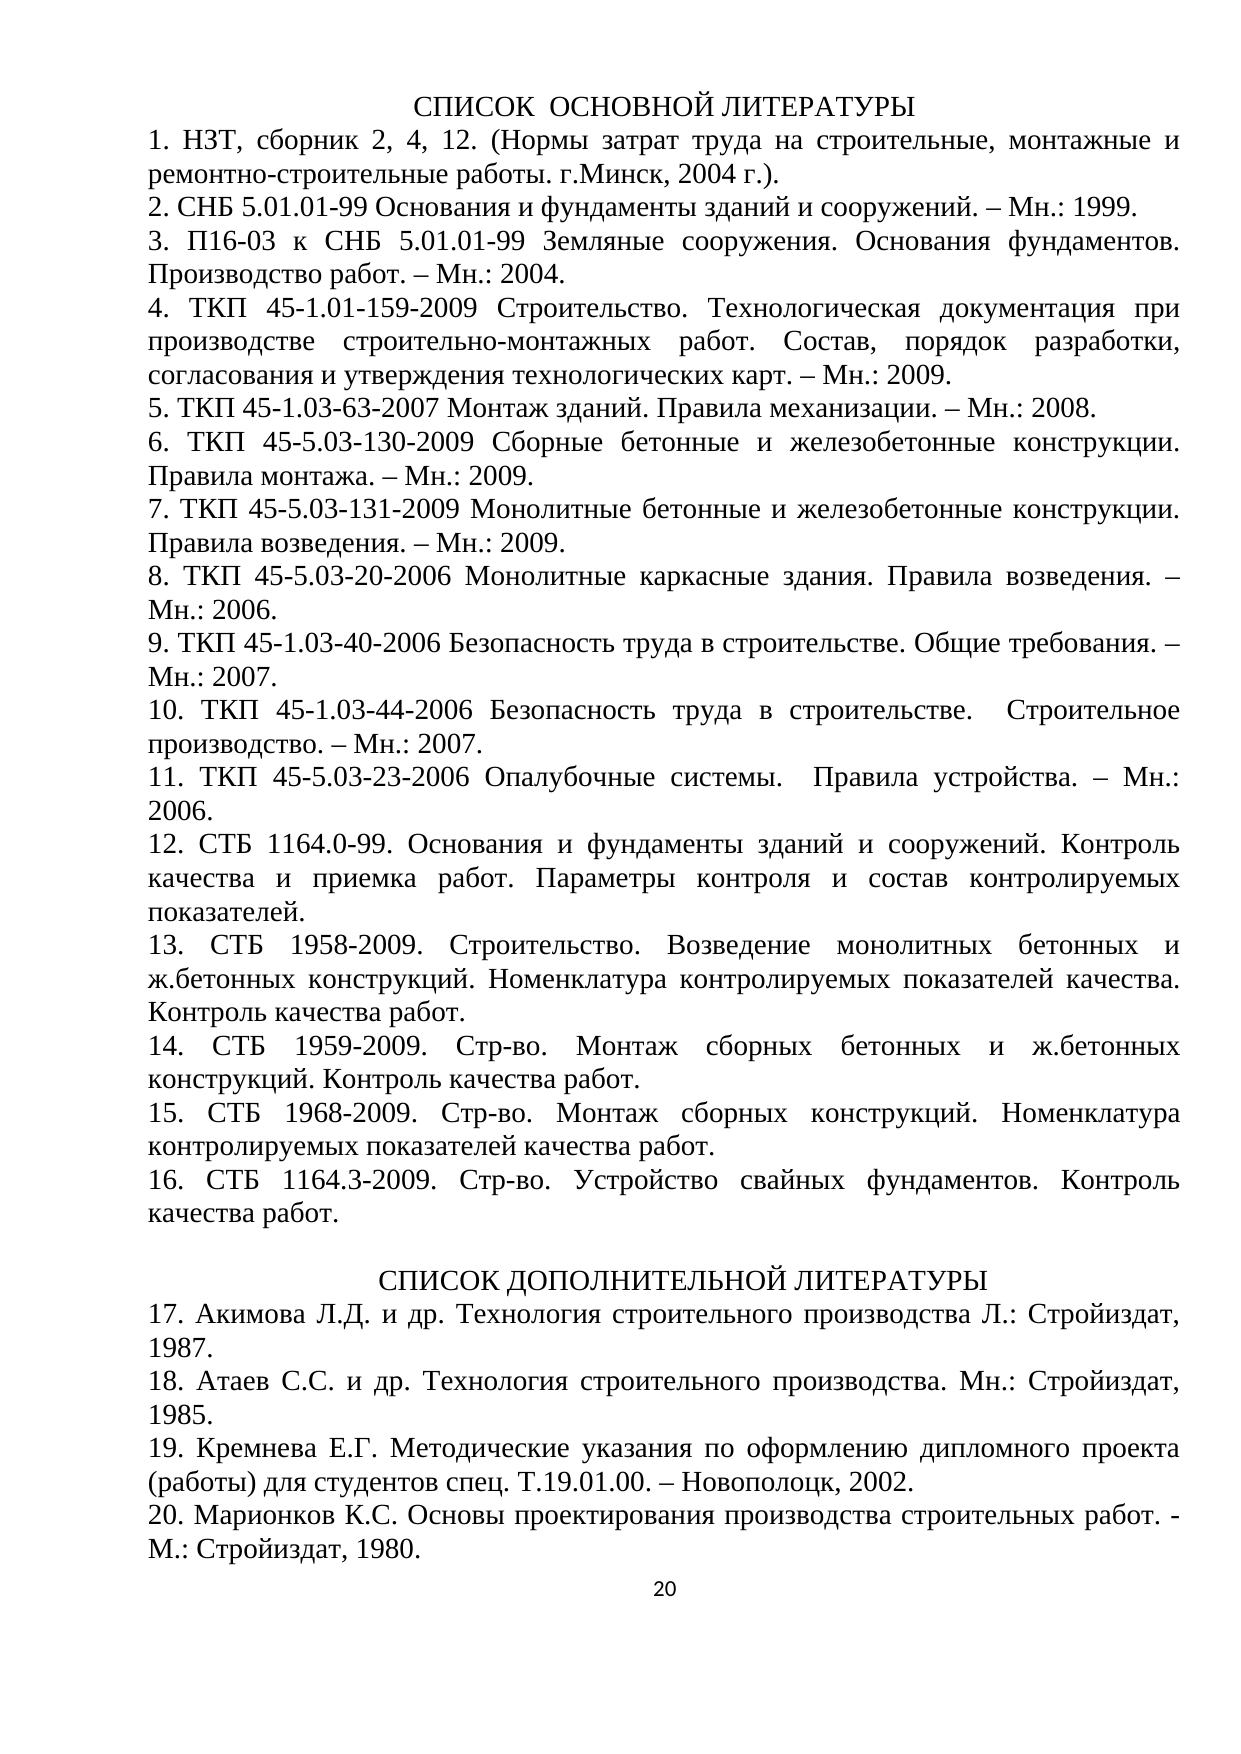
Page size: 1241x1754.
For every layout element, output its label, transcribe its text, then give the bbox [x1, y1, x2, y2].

text 14. СТБ 1959-2009. Стр-во. Монтаж сборных бетонных и ж.бетонных конструкций. Контроль качества работ. [148, 1028, 1181, 1095]
text 20. Марионков К.С. Основы проектирования производства строительных работ. - М.: Стройиздат, 1980. [148, 1497, 1181, 1564]
text 5. ТКП 45-1.03-63-2007 Монтаж зданий. Правила механизации. – Мн.: 2008. [148, 391, 1181, 424]
text 15. СТБ 1968-2009. Стр-во. Монтаж сборных конструкций. Номенклатура контролируемых показателей качества работ. [148, 1095, 1181, 1162]
text 18. Атаев С.С. и др. Технология строительного производства. Мн.: Стройиздат, 1985. [148, 1363, 1181, 1430]
text 3. П16-03 к СНБ 5.01.01-99 Земляные сооружения. Основания фундаментов. Производство работ. – Мн.: 2004. [148, 223, 1181, 290]
text СПИСОК ОСНОВНОЙ ЛИТЕРАТУРЫ [148, 89, 1181, 122]
text 8. ТКП 45-5.03-20-2006 Монолитные каркасные здания. Правила возведения. – Мн.: 2006. [148, 558, 1181, 625]
text 16. СТБ 1164.3-2009. Стр-во. Устройство свайных фундаментов. Контроль качества работ. [148, 1162, 1181, 1229]
text 1. НЗТ, сборник 2, 4, 12. (Нормы затрат труда на строительные, монтажные и ремонтно-строительные работы. г.Минск, 2004 г.). [148, 122, 1181, 189]
text 17. Акимова Л.Д. и др. Технология строительного производства Л.: Стройиздат, 1987. [148, 1296, 1181, 1363]
text 6. ТКП 45-5.03-130-2009 Сборные бетонные и железобетонные конструкции. Правила монтажа. – Мн.: 2009. [148, 424, 1181, 491]
text 10. ТКП 45-1.03-44-2006 Безопасность труда в строительстве. Строительное производство. – Мн.: 2007. [148, 692, 1181, 759]
text 4. ТКП 45-1.01-159-2009 Строительство. Технологическая документация при производстве строительно-монтажных работ. Состав, порядок разработки, согласования и утверждения технологических карт. – Мн.: 2009. [148, 290, 1181, 391]
text 7. ТКП 45-5.03-131-2009 Монолитные бетонные и железобетонные конструкции. Правила возведения. – Мн.: 2009. [148, 491, 1181, 558]
text 19. Кремнева Е.Г. Методические указания по оформлению дипломного проекта (работы) для студентов спец. Т.19.01.00. – Новополоцк, 2002. [148, 1430, 1181, 1497]
text 2. СНБ 5.01.01-99 Основания и фундаменты зданий и сооружений. – Мн.: 1999. [148, 189, 1181, 223]
text 11. ТКП 45-5.03-23-2006 Опалубочные системы. Правила устройства. – Мн.: 2006. [148, 759, 1181, 827]
text СПИСОК ДОПОЛНИТЕЛЬНОЙ ЛИТЕРАТУРЫ [185, 1263, 1181, 1296]
text 9. ТКП 45-1.03-40-2006 Безопасность труда в строительстве. Общие требования. – Мн.: 2007. [148, 625, 1181, 692]
text 12. СТБ 1164.0-99. Основания и фундаменты зданий и сооружений. Контроль качества и приемка работ. Параметры контроля и состав контролируемых показателей. [148, 827, 1181, 927]
text 13. СТБ 1958-2009. Строительство. Возведение монолитных бетонных и ж.бетонных конструкций. Номенклатура контролируемых показателей качества. Контроль качества работ. [148, 927, 1181, 1028]
